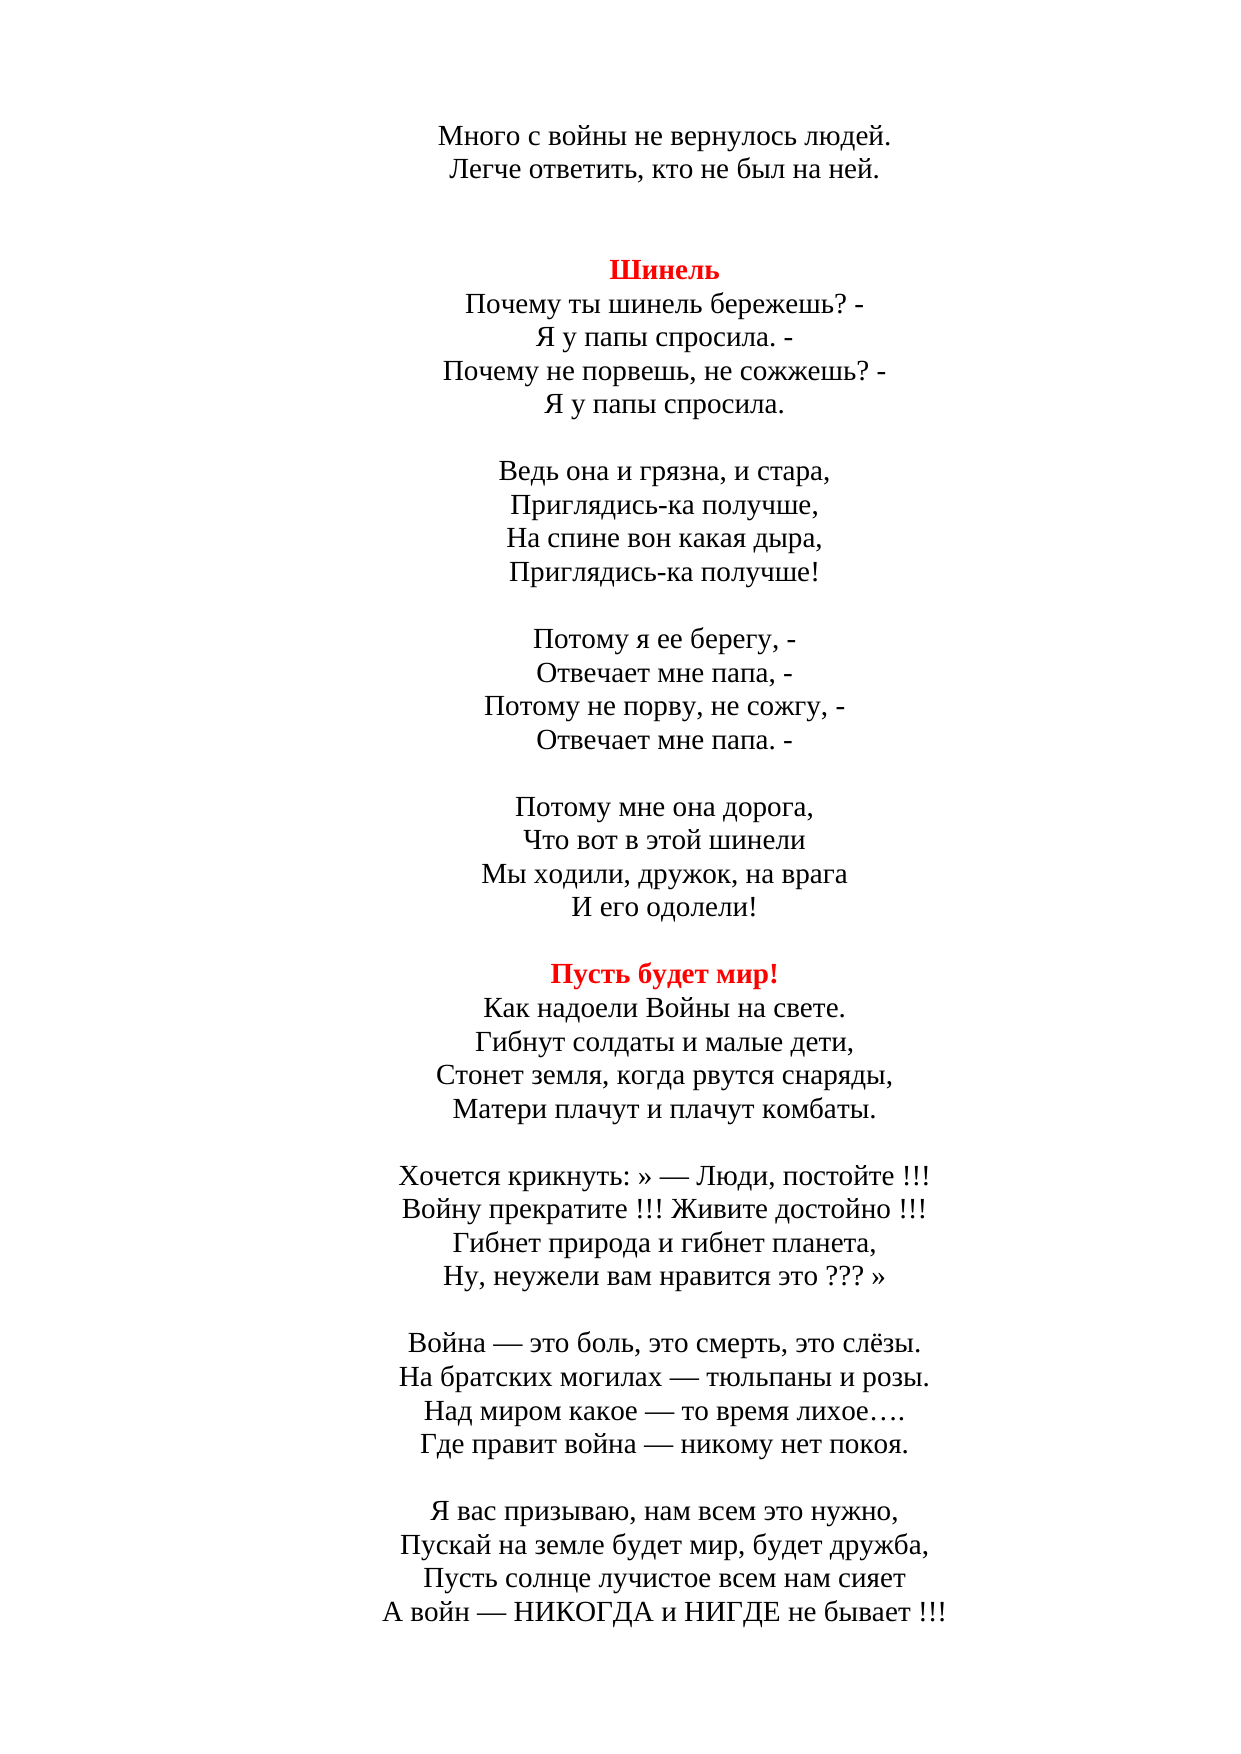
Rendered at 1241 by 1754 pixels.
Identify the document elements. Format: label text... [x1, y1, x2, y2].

text Мы ходили, дружок, на врага [177, 856, 1152, 889]
text Потому не порву, не сожгу, - [177, 688, 1152, 722]
text Почему не порвешь, не сожжешь? - [177, 353, 1152, 386]
text Ну, неужели вам нравится это ??? » [177, 1258, 1152, 1292]
text Легче ответить, кто не был на ней. [177, 152, 1152, 185]
text Пусть будет мир! [177, 957, 1152, 990]
text Пусть солнце лучистое всем нам сияет [177, 1560, 1152, 1594]
text Гибнет природа и гибнет планета, [177, 1225, 1152, 1258]
text Пускай на земле будет мир, будет дружба, [177, 1527, 1152, 1560]
text Ведь она и грязна, и стара, [177, 453, 1152, 487]
text Где правит война — никому нет покоя. [177, 1426, 1152, 1460]
text Войну прекратите !!! Живите достойно !!! [177, 1191, 1152, 1225]
text Война — это боль, это смерть, это слёзы. [177, 1326, 1152, 1359]
text Я у папы спросила. - [177, 319, 1152, 353]
text И его одолели! [177, 889, 1152, 923]
text На братских могилах — тюльпаны и розы. [177, 1359, 1152, 1393]
text Потому мне она дорога, [177, 789, 1152, 822]
text Стонет земля, когда рвутся снаряды, [177, 1057, 1152, 1091]
text А войн — НИКОГДА и НИГДЕ не бывает !!! [177, 1594, 1152, 1627]
text Потому я ее берегу, - [177, 621, 1152, 655]
text Я у папы спросила. [177, 386, 1152, 420]
text Почему ты шинель бережешь? - [177, 286, 1152, 319]
text Над миром какое — то время лихое…. [177, 1393, 1152, 1426]
text Я вас призываю, нам всем это нужно, [177, 1493, 1152, 1527]
text На спине вон какая дыра, [177, 521, 1152, 554]
text Как надоели Войны на свете. [177, 990, 1152, 1024]
text Приглядись-ка получше! [177, 554, 1152, 588]
text Отвечает мне папа. - [177, 722, 1152, 755]
text Хочется крикнуть: » — Люди, постойте !!! [177, 1158, 1152, 1191]
text Много с войны не вернулось людей. [177, 118, 1152, 152]
text Отвечает мне папа, - [177, 655, 1152, 688]
text Гибнут солдаты и малые дети, [177, 1024, 1152, 1057]
text Матери плачут и плачут комбаты. [177, 1091, 1152, 1124]
text Приглядись-ка получше, [177, 487, 1152, 521]
text Что вот в этой шинели [177, 822, 1152, 856]
text Шинель [177, 252, 1152, 286]
